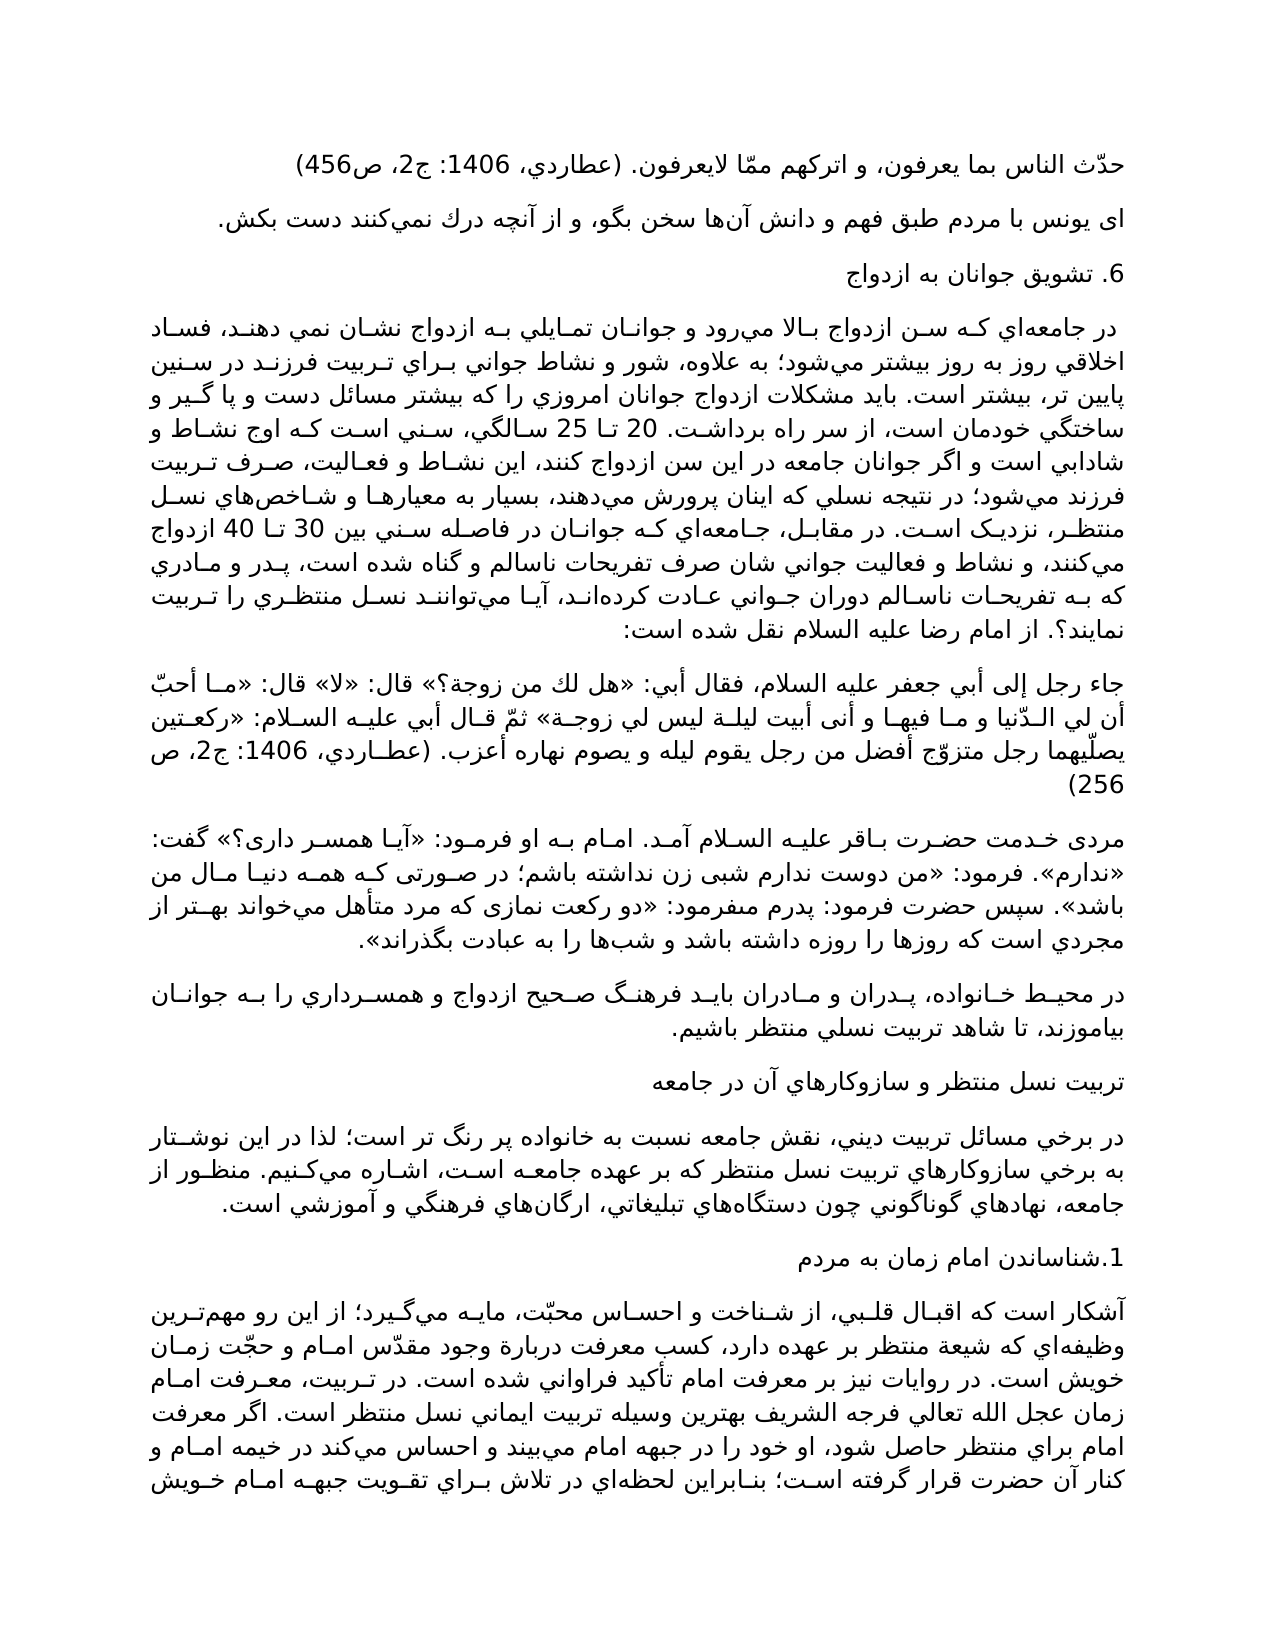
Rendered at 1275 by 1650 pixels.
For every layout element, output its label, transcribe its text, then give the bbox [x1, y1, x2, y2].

text در جامعه‌اي که سن ازدواج بالا مي‌رود و جوانان تمايلي به ازدواج نشان نمي دهند، فساد اخلاقي روز به روز بيشتر مي‌شود؛ به علاوه، شور و نشاط جواني براي تربيت فرزند در سنين پايين تر، بيشتر است. بايد مشکلات ازدواج جوانان امروزي را که بيشتر مسائل دست و پا گير و ساختگي خودمان است، از سر راه برداشت. 20 تا 25 سالگي، سني است که اوج نشاط و شادابي است و اگر جوانان جامعه در اين سن ازدواج كنند، اين نشاط و فعاليت، صرف تربيت فرزند مي‌شود؛ در نتيجه نسلي که اينان پرورش مي‌دهند، بسيار به معيارها و شاخص‌هاي نسل منتظر، نزديک است. در مقابل، جامعه‌اي که جوانان در فاصله سني بين 30 تا 40 ازدواج مي‌کنند، و نشاط و فعاليت جواني شان صرف تفريحات ناسالم و گناه شده است، پدر و مادري که به تفريحات ناسالم دوران جواني عادت کرده‌اند، آيا مي‌توانند نسل منتظري را تربيت نمايند؟. از امام رضا عليه السلام نقل شده است: [150, 313, 1125, 644]
text جاء رجل إلى أبي جعفر عليه السلام، فقال أبي: «هل لك من زوجة؟» قال: «لا» قال: «ما أحبّ أن لي الدّنيا و ما فيها و أنى أبيت ليلة ليس لي زوجة» ثمّ قال أبي عليه السلام: «ركعتين يصلّيهما رجل متزوّج أفضل من رجل يقوم ليله و يصوم نهاره أعزب. (عطاردي، 1406: ج2، ص256) [150, 669, 1125, 799]
text تربيت نسل منتظر و سازوکارهاي آن در جامعه [150, 1067, 1125, 1096]
text 6. تشويق جوانان به ازدواج [150, 259, 1125, 288]
text در محيط خانواده، پدران و مادران بايد فرهنگ صحيح ازدواج و همسرداري را به جوانان بياموزند، تا شاهد تربيت نسلي منتظر باشيم. [150, 979, 1125, 1042]
text در برخي مسائل تربيت ديني، نقش جامعه نسبت به خانواده پر رنگ تر است؛ لذا در اين نوشتار به برخي سازوکارهاي تربيت نسل منتظر که بر عهده جامعه است، اشاره مي‌کنيم. منظور از جامعه، نهادهاي گوناگوني چون دستگاه‌هاي تبليغاتي، ارگان‌هاي فرهنگي و آموزشي است. [150, 1122, 1125, 1218]
text 1.شناساندن امام زمان به مردم [150, 1243, 1125, 1272]
text اى يونس با مردم طبق فهم و دانش آن‌ها سخن بگو، و از آنچه درك نمي‌كنند دست بكش. [150, 204, 1125, 233]
text حدّث الناس بما يعرفون، و اتركهم ممّا لايعرفون. (عطاردي، 1406: ج2، ص456) [150, 150, 1125, 179]
text مردى خدمت حضرت باقر عليه السلام آمد. امام به او فرمود: «آيا همسر دارى؟» گفت: «ندارم». فرمود: «من دوست ندارم شبى زن نداشته باشم؛ در صورتى كه همه دنيا مال من باشد». سپس حضرت فرمود: پدرم مى‏فرمود: «دو ركعت نمازى كه مرد متأهل مي‌خواند بهتر از مجردي است كه روزها را روزه داشته باشد و شب‌ها را به عبادت بگذراند». [150, 824, 1125, 954]
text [150, 1297, 1125, 1494]
